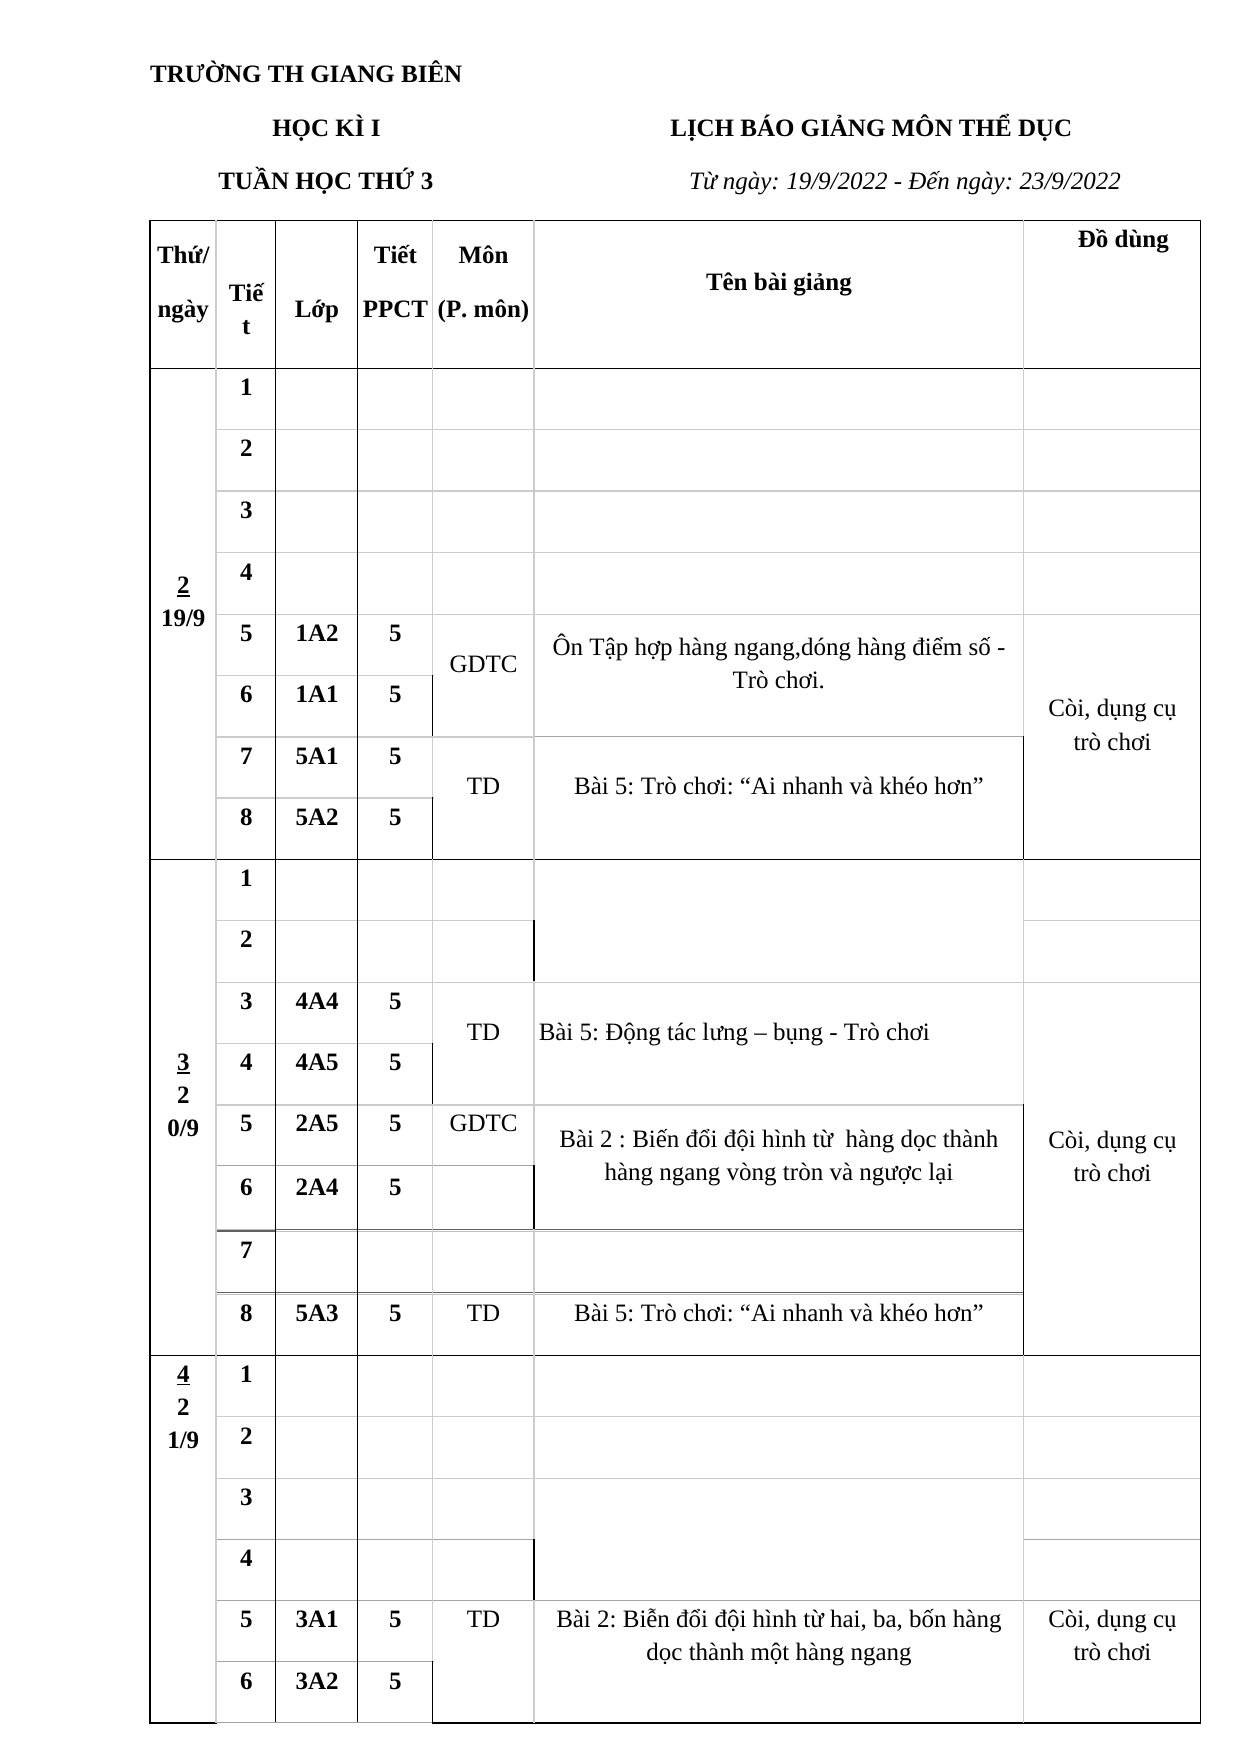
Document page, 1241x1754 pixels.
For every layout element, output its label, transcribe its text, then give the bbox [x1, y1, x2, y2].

table_cell 1 [217, 369, 275, 428]
table_cell 1A2 [276, 615, 357, 675]
table_cell 5A3 [276, 1295, 357, 1355]
table_cell 5 [217, 1106, 275, 1165]
table_cell [358, 553, 432, 613]
table_cell 5A2 [276, 799, 357, 858]
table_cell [535, 1601, 1023, 1722]
table_cell 4A4 [276, 983, 357, 1043]
table_cell [358, 492, 432, 552]
table_cell Bài 5: Trò chơi: “Ai nhanh và khéo hơn” [535, 1295, 1023, 1355]
table_cell 5 [358, 983, 432, 1043]
table_cell Bài 2 : Biến đổi đội hình từ hàng dọc thành hàng ngang vòng tròn và ngược lại [535, 1106, 1023, 1228]
table_cell [535, 1356, 1023, 1416]
table_cell TUẦN HỌC THỨ 3 [180, 166, 471, 220]
table_cell [1024, 430, 1200, 490]
table_cell TD [433, 1601, 533, 1722]
table_cell 6 [217, 676, 275, 736]
table_cell [276, 553, 357, 613]
table_cell [433, 1540, 533, 1600]
table_cell [433, 1356, 533, 1416]
table_cell [276, 430, 357, 490]
table_cell [358, 921, 432, 981]
table_cell 6 [217, 1662, 275, 1722]
table_cell 2 [217, 430, 275, 490]
table_cell TD [433, 1295, 533, 1355]
table_cell Ôn Tập hợp hàng ngang,dóng hàng điểm số -Trò chơi. [535, 615, 1023, 736]
table_cell [358, 1232, 432, 1292]
table_cell GDTC [433, 1106, 533, 1165]
table_cell 8 [217, 799, 275, 858]
table_cell [433, 1479, 533, 1539]
table_cell Từ ngày: 19/9/2022 - Đến ngày: 23/9/2022 [471, 166, 1240, 220]
table_cell Tên bài giảng [535, 221, 1023, 367]
table_cell 5 [358, 615, 432, 675]
table_cell [276, 1540, 357, 1600]
table_cell 2A4 [276, 1166, 357, 1228]
table_cell 5 [358, 1295, 432, 1355]
table_cell 5 [358, 799, 432, 858]
table_cell [433, 921, 533, 981]
table_cell [433, 1232, 533, 1292]
table_cell 3 20/9 [151, 860, 215, 1355]
table_cell [433, 1417, 533, 1477]
table_cell 1 [217, 1356, 275, 1416]
text TRƯỜNG TH GIANG BIÊN [150, 59, 1181, 88]
table_cell [433, 1166, 533, 1228]
table_cell [358, 860, 432, 920]
table_cell [433, 369, 533, 428]
table_cell 5 [358, 738, 432, 797]
table_cell Đồ dùng [1024, 221, 1200, 367]
table_cell [433, 860, 533, 920]
table_cell Còi, dụng cụ trò chơi [1024, 615, 1200, 858]
table_cell Tiết PPCT [358, 221, 432, 367]
table_cell [276, 1417, 357, 1477]
table_cell Bài 5: Trò chơi: “Ai nhanh và khéo hơn” [535, 737, 1023, 858]
table_cell 4 21/9 [151, 1356, 215, 1722]
table_header LỊCH BÁO GIẢNG MÔN THỂ DỤC [471, 113, 1240, 166]
table_cell Còi, dụng cụ trò chơi [1024, 983, 1200, 1355]
table_cell [276, 1232, 357, 1292]
table_cell [535, 1479, 1023, 1600]
table_cell 3 [217, 983, 275, 1043]
table_cell [1024, 860, 1200, 920]
table_cell Lớp [276, 221, 357, 367]
table_cell [358, 1356, 432, 1416]
table_cell [535, 369, 1023, 428]
table_cell 1 [217, 860, 275, 920]
table_cell [1024, 1417, 1200, 1477]
table_cell [535, 1417, 1023, 1477]
table_cell 2A5 [276, 1106, 357, 1165]
table_cell [276, 921, 357, 981]
table_cell 5 [358, 676, 432, 736]
table_cell [1024, 1479, 1200, 1539]
table_cell 1A1 [276, 676, 357, 736]
table_cell [535, 430, 1023, 490]
table_cell [433, 492, 533, 552]
table_cell 8 [217, 1295, 275, 1355]
table_cell 5 [358, 1166, 432, 1228]
table_cell 5 [217, 615, 275, 675]
table_cell [1024, 1356, 1200, 1416]
table_cell [1024, 921, 1200, 981]
table_cell [535, 1232, 1023, 1292]
table_cell [358, 1417, 432, 1477]
table_cell [358, 369, 432, 428]
table_cell 4 [217, 1044, 275, 1104]
table_cell 2 [217, 921, 275, 981]
table_cell 3A1 [276, 1601, 357, 1661]
table_cell TD [433, 738, 533, 858]
table_cell 5 [358, 1044, 432, 1104]
table_cell [535, 553, 1023, 613]
table_cell [276, 1356, 357, 1416]
table_cell [535, 492, 1023, 552]
table_cell 5A1 [276, 738, 357, 797]
table_cell [276, 492, 357, 552]
table_cell 5 [358, 1106, 432, 1165]
table_cell 3A2 [276, 1662, 357, 1722]
table_cell 5 [358, 1662, 432, 1722]
table_cell Bài 5: Động tác lưng – bụng - Trò chơi [535, 983, 1023, 1104]
table_cell 4 [217, 553, 275, 613]
table_cell [276, 369, 357, 428]
table_cell [1024, 553, 1200, 613]
table_header HỌC KÌ I [180, 113, 471, 166]
table_cell 5 [358, 1601, 432, 1661]
table_cell Tiết [217, 221, 275, 367]
table_cell 6 [217, 1166, 275, 1228]
table_cell [1024, 492, 1200, 552]
table_cell [358, 1540, 432, 1600]
table_cell Thứ/ ngày [151, 221, 215, 367]
table_cell [1024, 369, 1200, 428]
table_cell [1024, 1540, 1200, 1600]
table_cell 7 [217, 1232, 275, 1292]
table_cell TD [433, 983, 533, 1104]
table_cell 2 19/9 [151, 369, 215, 858]
table_cell 2 [217, 1417, 275, 1477]
table_cell [276, 1479, 357, 1539]
table_cell [535, 860, 1023, 981]
table_cell 4A5 [276, 1044, 357, 1104]
table_cell [276, 860, 357, 920]
table_cell 3 [217, 1479, 275, 1539]
table_cell 4 [217, 1540, 275, 1600]
table_cell 3 [217, 492, 275, 552]
table_cell [433, 430, 533, 490]
table_cell [358, 430, 432, 490]
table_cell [1024, 1601, 1200, 1722]
table_cell GDTC [433, 615, 533, 736]
table_cell [358, 1479, 432, 1539]
table_cell [433, 553, 533, 613]
table_cell Môn (P. môn) [433, 221, 533, 367]
table_cell 5 [217, 1601, 275, 1661]
table_cell 7 [217, 738, 275, 797]
